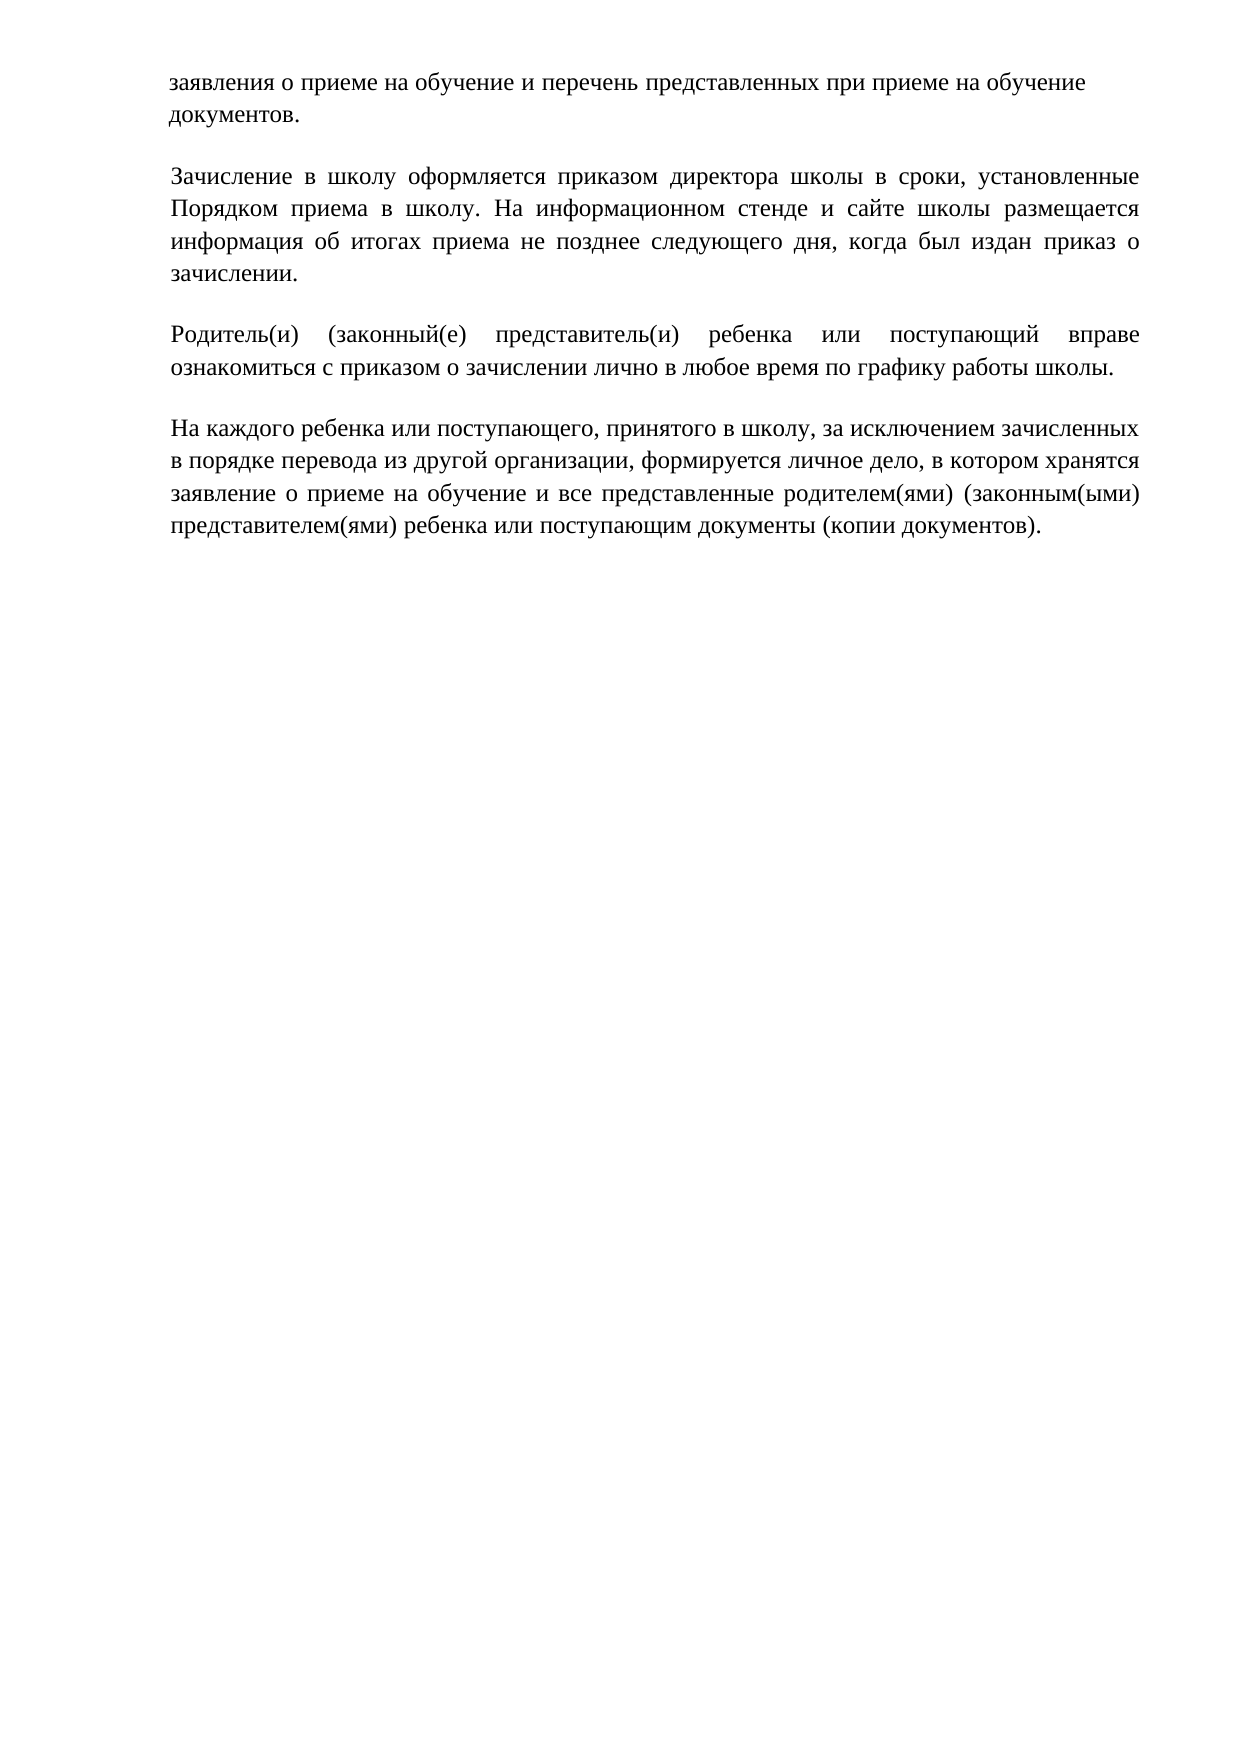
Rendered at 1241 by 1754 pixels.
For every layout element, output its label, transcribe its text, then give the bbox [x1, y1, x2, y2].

list Зачисление в школу оформляется приказом директора школы в сроки, установленные Порядком приема в школу. На информационном стенде и сайте школы размещается информация об итогах приема не позднее следующего дня, когда был издан приказ о зачислении. [169, 161, 1139, 287]
list Родитель(и) (законный(е) представитель(и) ребенка или поступающий вправе ознакомиться с приказом о зачислении лично в любое время по графику работы школы. [169, 319, 1140, 381]
list На каждого ребенка или поступающего, принятого в школу, за исключением зачисленных в порядке перевода из другой организации, формируется личное дело, в котором хранятся заявление о приеме на обучение и все представленные родителем(ями) (законным(ыми) представителем(ями) ребенка или поступающим документы (копии документов). [169, 413, 1140, 539]
text заявления о приеме на обучение и перечень представленных при приеме на обучение документов. [168, 67, 1153, 128]
